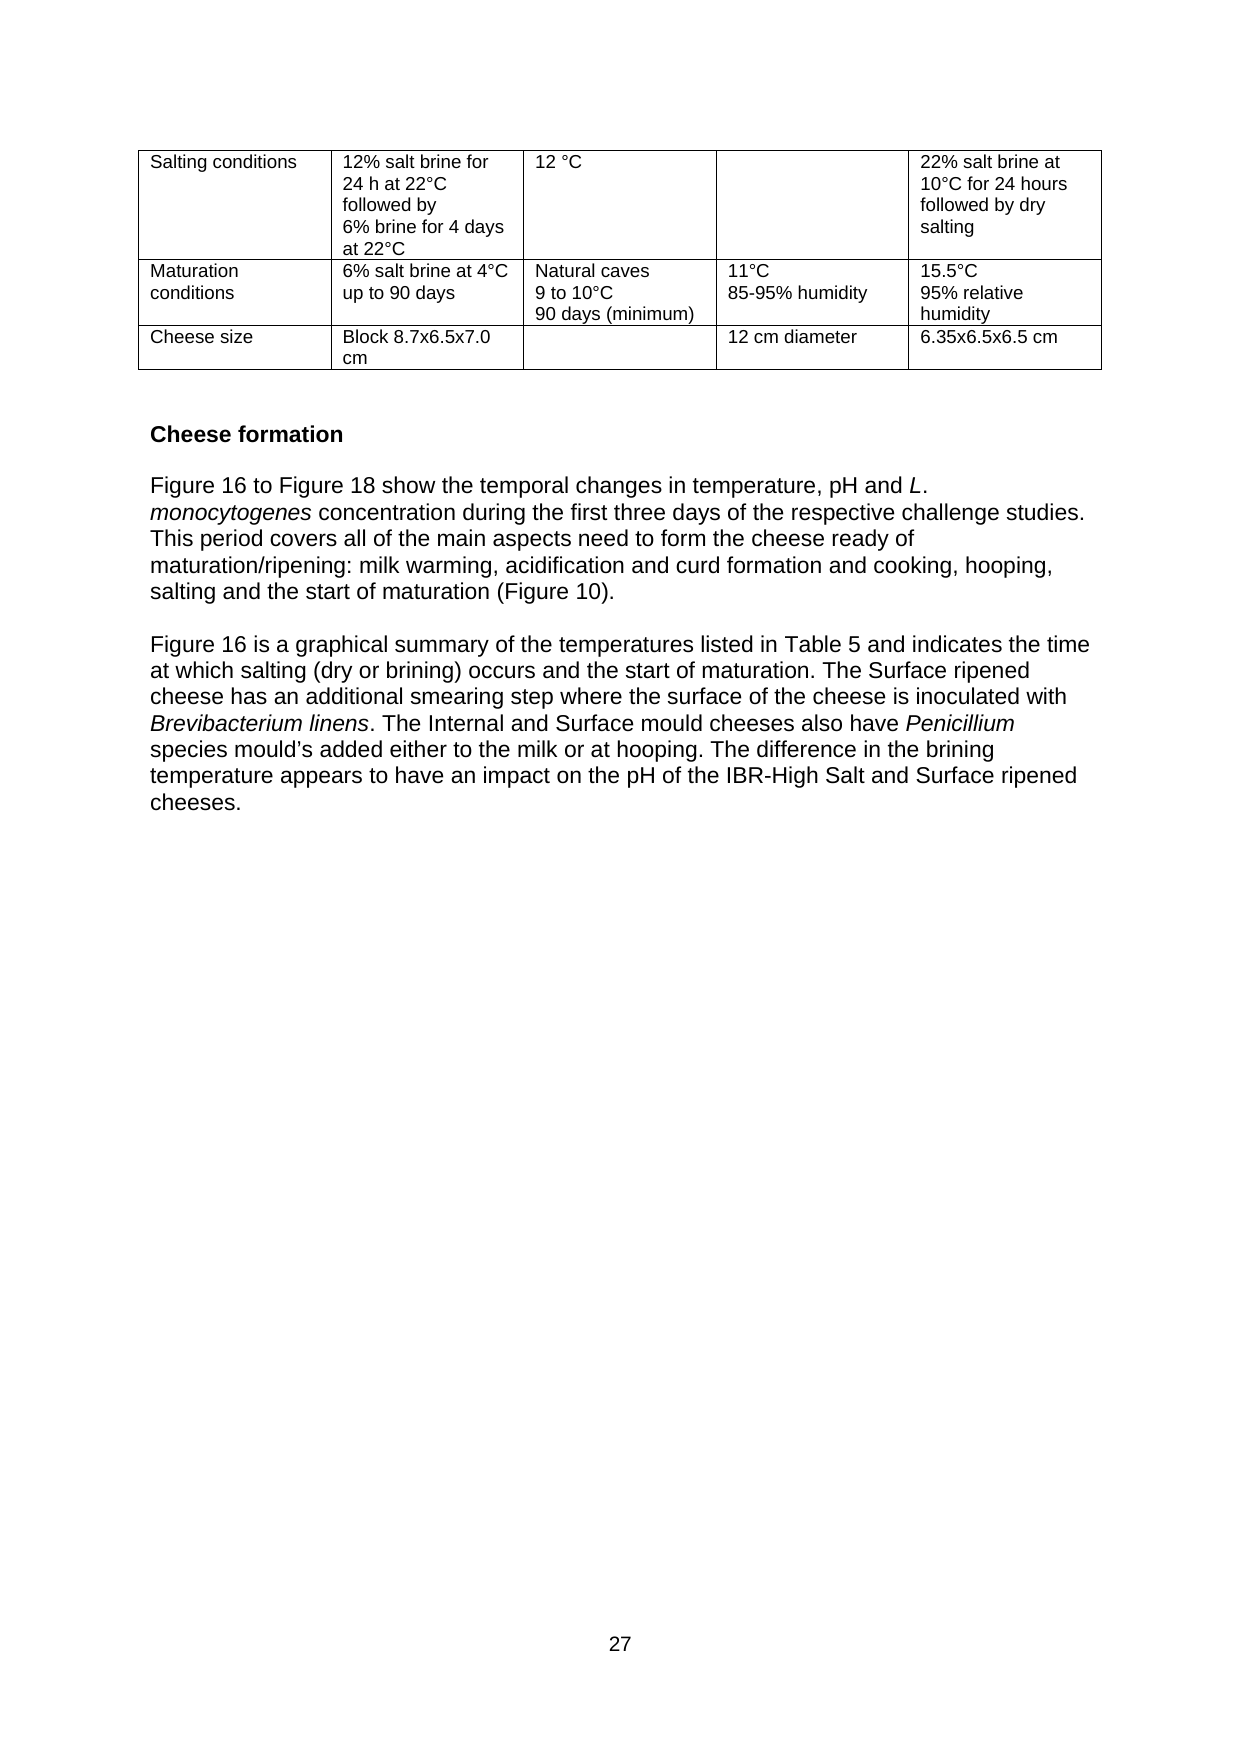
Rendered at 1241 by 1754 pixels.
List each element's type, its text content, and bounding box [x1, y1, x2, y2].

table_cell 12 cm diameter [717, 326, 908, 369]
table_cell Maturation conditions [139, 260, 331, 324]
text Figure 16 to Figure 18 show the temporal changes in temperature, pH and L. monocytogenes concentration during the first three days of the respective challenge studies. This period covers all of the main aspects need to form the cheese ready of maturation/ripening: milk warming, acidification and curd formation and cooking, hooping, salting and the start of maturation (Figure 10). [150, 472, 1090, 604]
table_cell 6% salt brine at 4°C up to 90 days [332, 260, 523, 324]
table_cell Salting conditions [139, 151, 331, 259]
table_cell [524, 326, 716, 369]
table_cell 12% salt brine for 24 h at 22°C followed by 6% brine for 4 days at 22°C [332, 151, 523, 259]
table_cell 11°C 85-95% humidity [717, 260, 908, 324]
table_cell 15.5°C 95% relative humidity [909, 260, 1101, 324]
table_cell 6.35x6.5x6.5 cm [909, 326, 1101, 369]
table_cell Cheese size [139, 326, 331, 369]
text Figure 16 is a graphical summary of the temperatures listed in Table 5 and indicates the time at which salting (dry or brining) occurs and the start of maturation. The Surface ripened cheese has an additional smearing step where the surface of the cheese is inoculated with Brevibacterium linens. The Internal and Surface mould cheeses also have Penicillium species mould’s added either to the milk or at hooping. The difference in the brining temperature appears to have an impact on the pH of the IBR-High Salt and Surface ripened cheeses. [150, 631, 1090, 815]
table_cell 22% salt brine at 10°C for 24 hours followed by dry salting [909, 151, 1101, 259]
table_cell Block 8.7x6.5x7.0 cm [332, 326, 523, 369]
table_cell [717, 151, 908, 259]
table_cell 12 °C [524, 151, 716, 259]
table_cell Natural caves 9 to 10°C 90 days (minimum) [524, 260, 716, 324]
subtitle Cheese formation [150, 421, 1090, 447]
